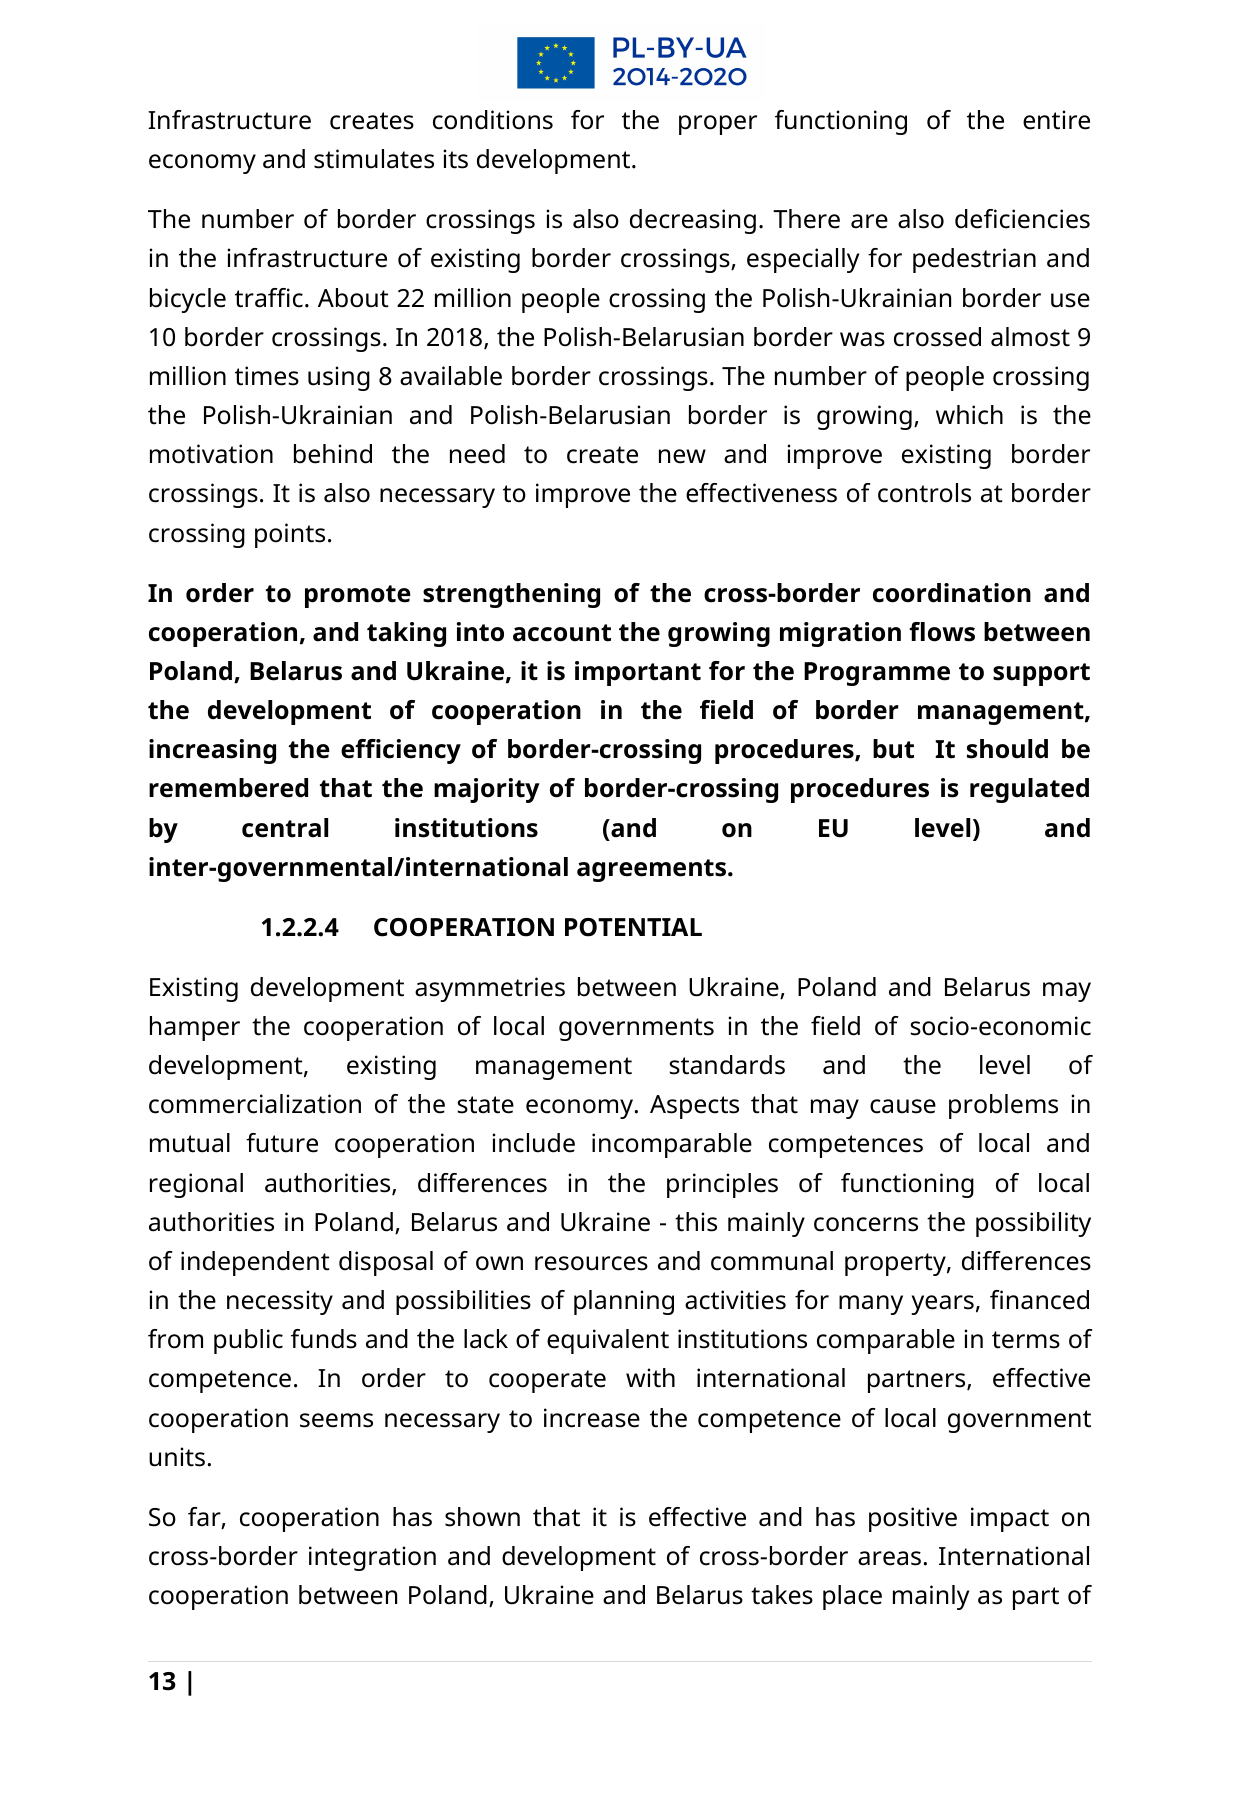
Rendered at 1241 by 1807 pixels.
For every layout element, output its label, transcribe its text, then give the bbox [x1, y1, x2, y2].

text The number of border crossings is also decreasing. There are also deficiencies in the infrastructure of existing border crossings, especially for pedestrian and bicycle traffic. About 22 million people crossing the Polish-Ukrainian border use 10 border crossings. In 2018, the Polish-Belarusian border was crossed almost 9 million times using 8 available border crossings. The number of people crossing the Polish-Ukrainian and Polish-Belarusian border is growing, which is the motivation behind the need to create new and improve existing border crossings. It is also necessary to improve the effectiveness of controls at border crossing points. [148, 202, 1092, 549]
text Existing development asymmetries between Ukraine, Poland and Belarus may hamper the cooperation of local governments in the field of socio-economic development, existing management standards and the level of commercialization of the state economy. Aspects that may cause problems in mutual future cooperation include incomparable competences of local and regional authorities, differences in the principles of functioning of local authorities in Poland, Belarus and Ukraine - this mainly concerns the possibility of independent disposal of own resources and communal property, differences in the necessity and possibilities of planning activities for many years, financed from public funds and the lack of equivalent institutions comparable in terms of competence. In order to cooperate with international partners, effective cooperation seems necessary to increase the competence of local government units. [148, 969, 1092, 1473]
text In order to promote strengthening of the cross-border coordination and cooperation, and taking into account the growing migration flows between Poland, Belarus and Ukraine, it is important for the Programme to support the development of cooperation in the field of border management, increasing the efficiency of border-crossing procedures, but It should be remembered that the majority of border-crossing procedures is regulated by central institutions (and on EU level) and inter-governmental/international agreements. [148, 575, 1092, 883]
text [148, 1499, 1092, 1612]
picture [475, 25, 765, 101]
list COOPERATION POTENTIAL [260, 909, 1092, 943]
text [148, 103, 1092, 176]
